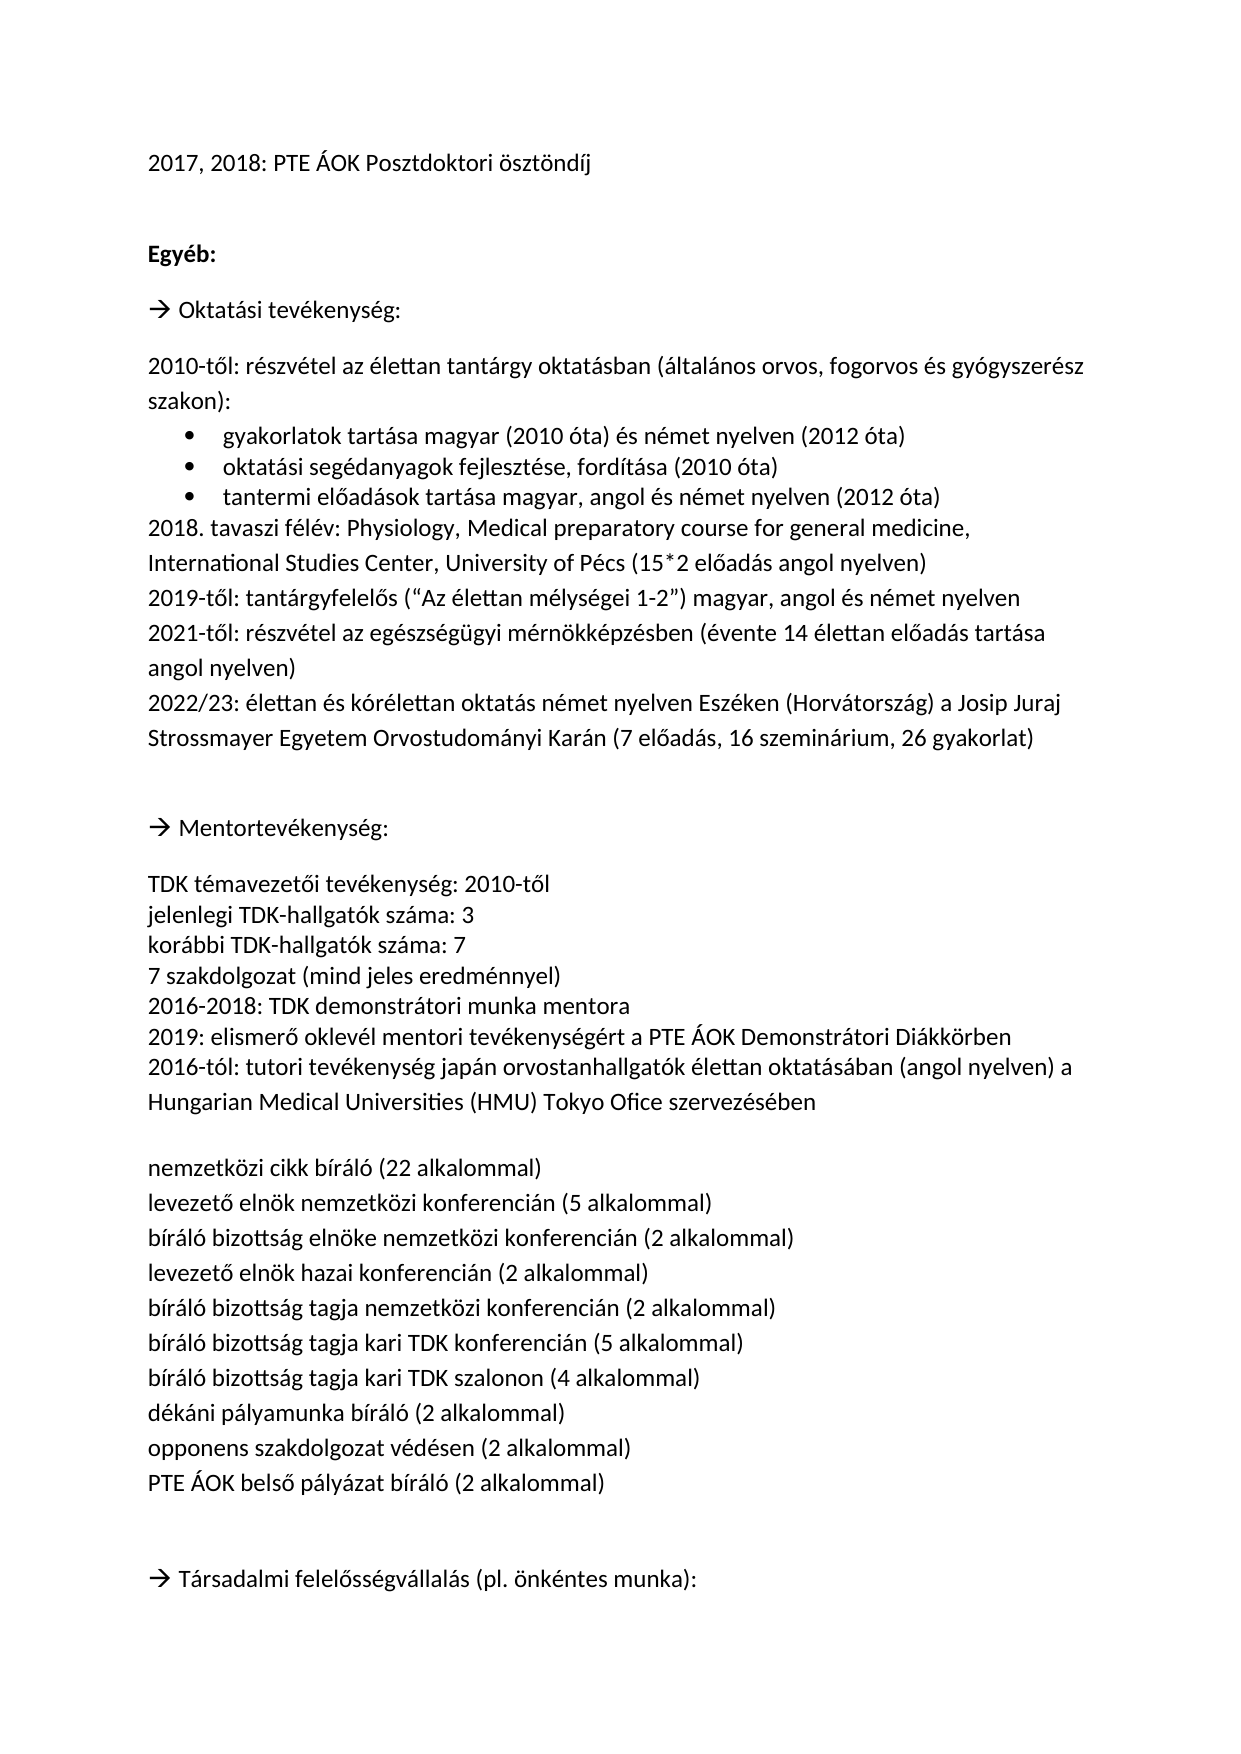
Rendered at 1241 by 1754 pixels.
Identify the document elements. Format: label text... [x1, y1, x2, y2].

text 2019: elismerő oklevél mentori tevékenységért a PTE ÁOK Demonstrátori Diákkörben [148, 1021, 1095, 1051]
text TDK témavezetői tevékenység: 2010-től [148, 868, 1095, 899]
text levezető elnök hazai konferencián (2 alkalommal) [148, 1257, 1093, 1287]
text bíráló bizottság tagja kari TDK konferencián (5 alkalommal) [148, 1327, 1093, 1357]
text 2016-tól: tutori tevékenység japán orvostanhallgatók élettan oktatásában (angol nyelven) a Hungarian Medical Universities (HMU) Tokyo Ofice szervezésében [148, 1051, 1093, 1117]
list gyakorlatok tartása magyar (2010 óta) és német nyelven (2012 óta) [185, 420, 1095, 451]
text 2010-től: részvétel az élettan tantárgy oktatásban (általános orvos, fogorvos és gyógyszerész szakon): [148, 350, 1095, 416]
text levezető elnök nemzetközi konferencián (5 alkalommal) [148, 1187, 1093, 1217]
text bíráló bizottság tagja kari TDK szalonon (4 alkalommal) [148, 1362, 1093, 1392]
text 2022/23: élettan és kórélettan oktatás német nyelven Eszéken (Horvátország) a Josip Juraj Strossmayer Egyetem Orvostudományi Karán (7 előadás, 16 szeminárium, 26 gyakorlat) [148, 687, 1093, 752]
text bíráló bizottság tagja nemzetközi konferencián (2 alkalommal) [148, 1292, 1093, 1322]
text nemzetközi cikk bíráló (22 alkalommal) [148, 1152, 1093, 1182]
text korábbi TDK-hallgatók száma: 7 [148, 929, 1095, 960]
text bíráló bizottság elnöke nemzetközi konferencián (2 alkalommal) [148, 1222, 1093, 1252]
text opponens szakdolgozat védésen (2 alkalommal) [148, 1432, 1093, 1462]
text Mentortevékenység: [148, 812, 1093, 843]
text Oktatási tevékenység: [148, 294, 1093, 325]
list tantermi előadások tartása magyar, angol és német nyelven (2012 óta) [185, 481, 1095, 512]
text 2018. tavaszi félév: Physiology, Medical preparatory course for general medicine, International Studies Center, University of Pécs (15*2 előadás angol nyelven) [148, 512, 1093, 577]
text Egyéb: [148, 238, 1093, 269]
text jelenlegi TDK-hallgatók száma: 3 [148, 899, 1095, 929]
text PTE ÁOK belső pályázat bíráló (2 alkalommal) [148, 1467, 1093, 1497]
text 7 szakdolgozat (mind jeles eredménnyel) [148, 960, 1095, 990]
text dékáni pályamunka bíráló (2 alkalommal) [148, 1397, 1093, 1427]
text 2016-2018: TDK demonstrátori munka mentora [148, 990, 1095, 1021]
text 2017, 2018: PTE ÁOK Posztdoktori ösztöndíj [148, 148, 1093, 178]
text 2021-től: részvétel az egészségügyi mérnökképzésben (évente 14 élettan előadás tartása angol nyelven) [148, 617, 1095, 682]
list oktatási segédanyagok fejlesztése, fordítása (2010 óta) [185, 451, 1095, 481]
text 2019-től: tantárgyfelelős (“Az élettan mélységei 1-2”) magyar, angol és német nyelven [148, 582, 1095, 612]
text Társadalmi felelősségvállalás (pl. önkéntes munka): [148, 1563, 1093, 1593]
